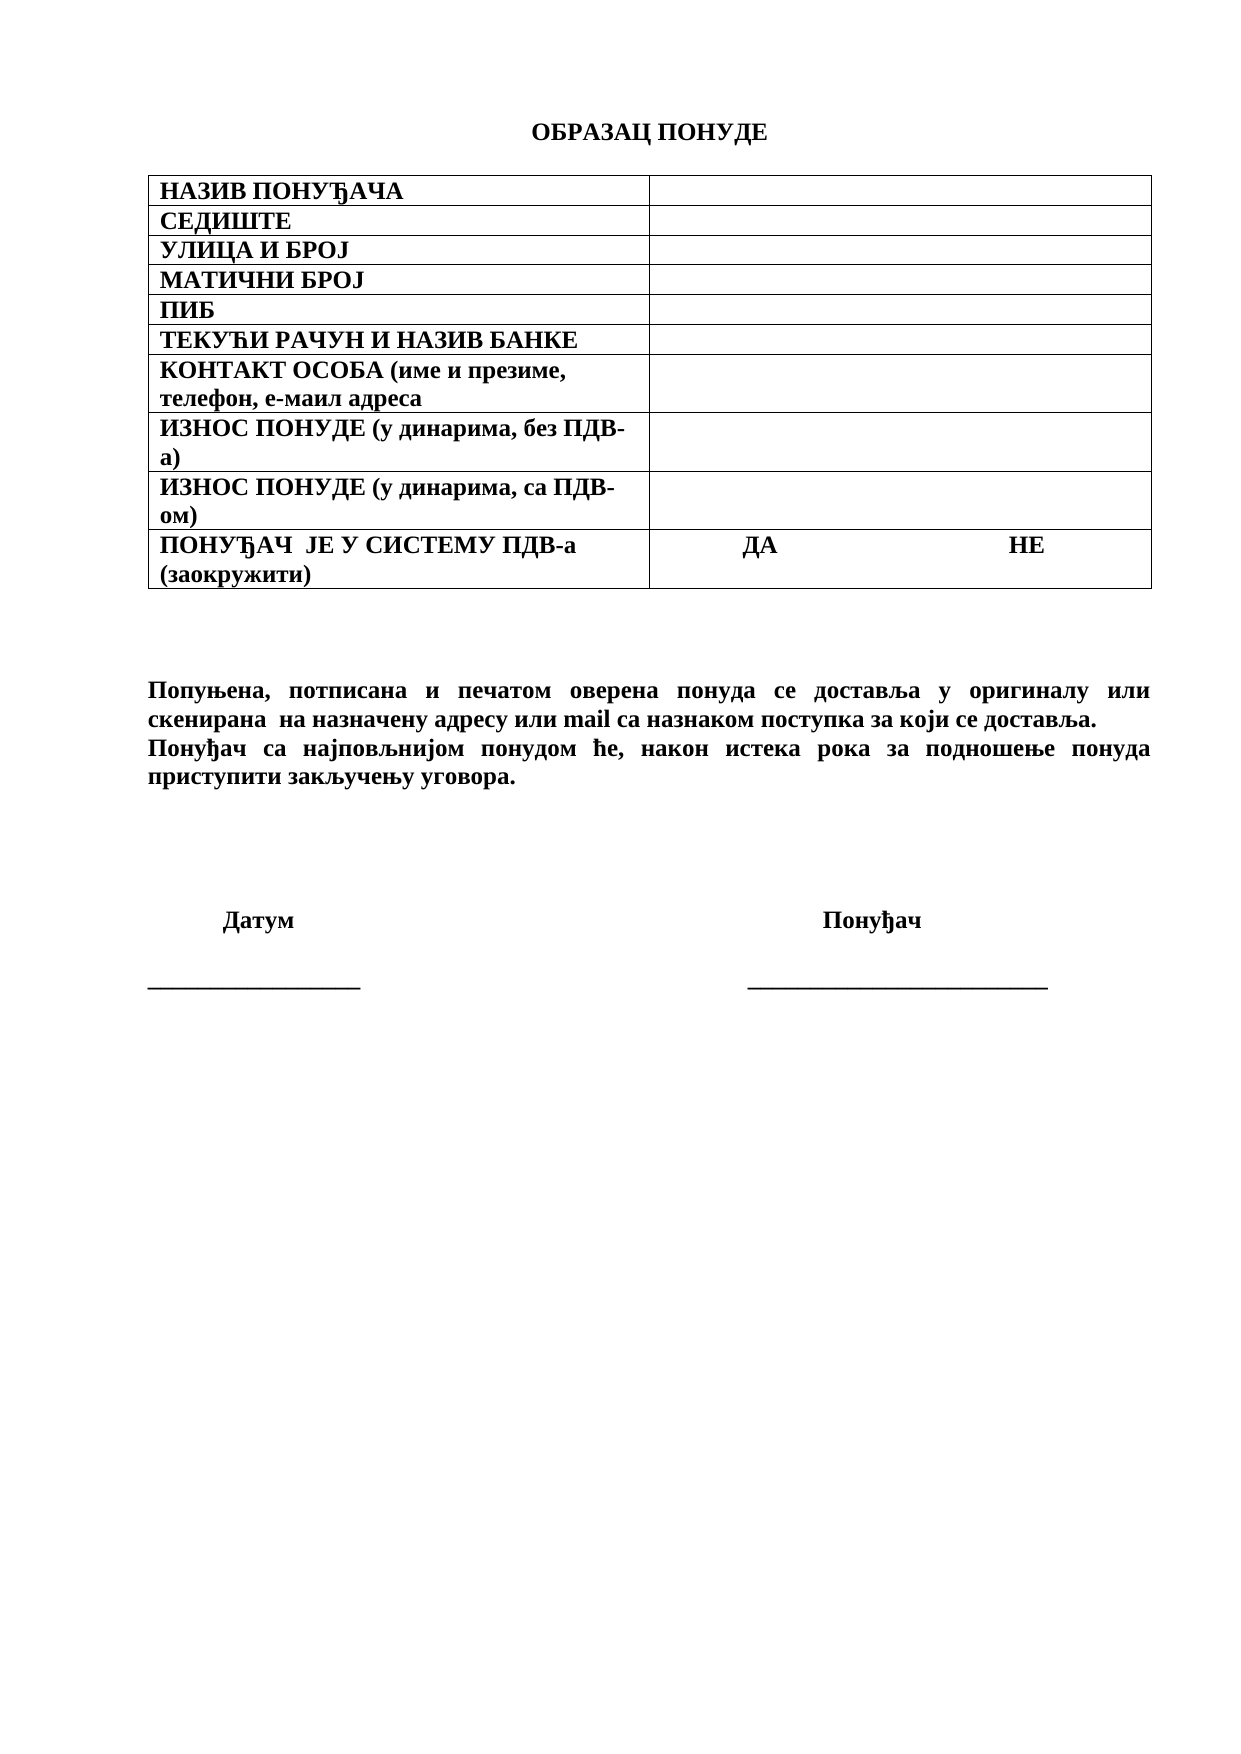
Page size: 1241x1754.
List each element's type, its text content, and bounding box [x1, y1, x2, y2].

text Попуњена, потписана и печатом оверена понуда се доставља у оригиналу или скенирана на назначену адресу или mail са назнаком поступка за који се доставља. [148, 675, 1152, 733]
table_cell [650, 355, 1151, 412]
text _________________ ________________________ [148, 963, 1152, 991]
table_cell СЕДИШТЕ [149, 206, 649, 234]
table_cell [650, 325, 1151, 354]
table_cell [650, 413, 1151, 471]
table_header НАЗИВ ПОНУЂАЧА [149, 176, 649, 205]
table_cell УЛИЦА И БРОЈ [149, 236, 649, 264]
table_cell ПОНУЂАЧ ЈЕ У СИСТЕМУ ПДВ-а (заокружити) [149, 530, 649, 588]
table_header [650, 176, 1151, 205]
table_cell КОНТАКТ ОСОБА (име и презиме, телефон, е-маил адреса [149, 355, 649, 412]
table_cell [650, 265, 1151, 294]
text ОБРАЗАЦ ПОНУДЕ [148, 117, 1152, 146]
table_cell ИЗНОС ПОНУДЕ (у динарима, са ПДВ-ом) [149, 472, 649, 529]
table_cell [650, 472, 1151, 529]
table_cell [650, 236, 1151, 264]
table_cell ДА НЕ [650, 530, 1151, 588]
text Понуђач са најповљнијом понудом ће, након истека рока за подношење понуда приступити закључењу уговора. [148, 733, 1152, 790]
table_cell [650, 295, 1151, 324]
table_cell ИЗНОС ПОНУДЕ (у динарима, без ПДВ-а) [149, 413, 649, 471]
table_cell ПИБ [149, 295, 649, 324]
text Датум Понуђач [148, 905, 1152, 934]
table_cell МАТИЧНИ БРОЈ [149, 265, 649, 294]
table_cell ТЕКУЋИ РАЧУН И НАЗИВ БАНКЕ [149, 325, 649, 354]
table_cell [650, 206, 1151, 234]
